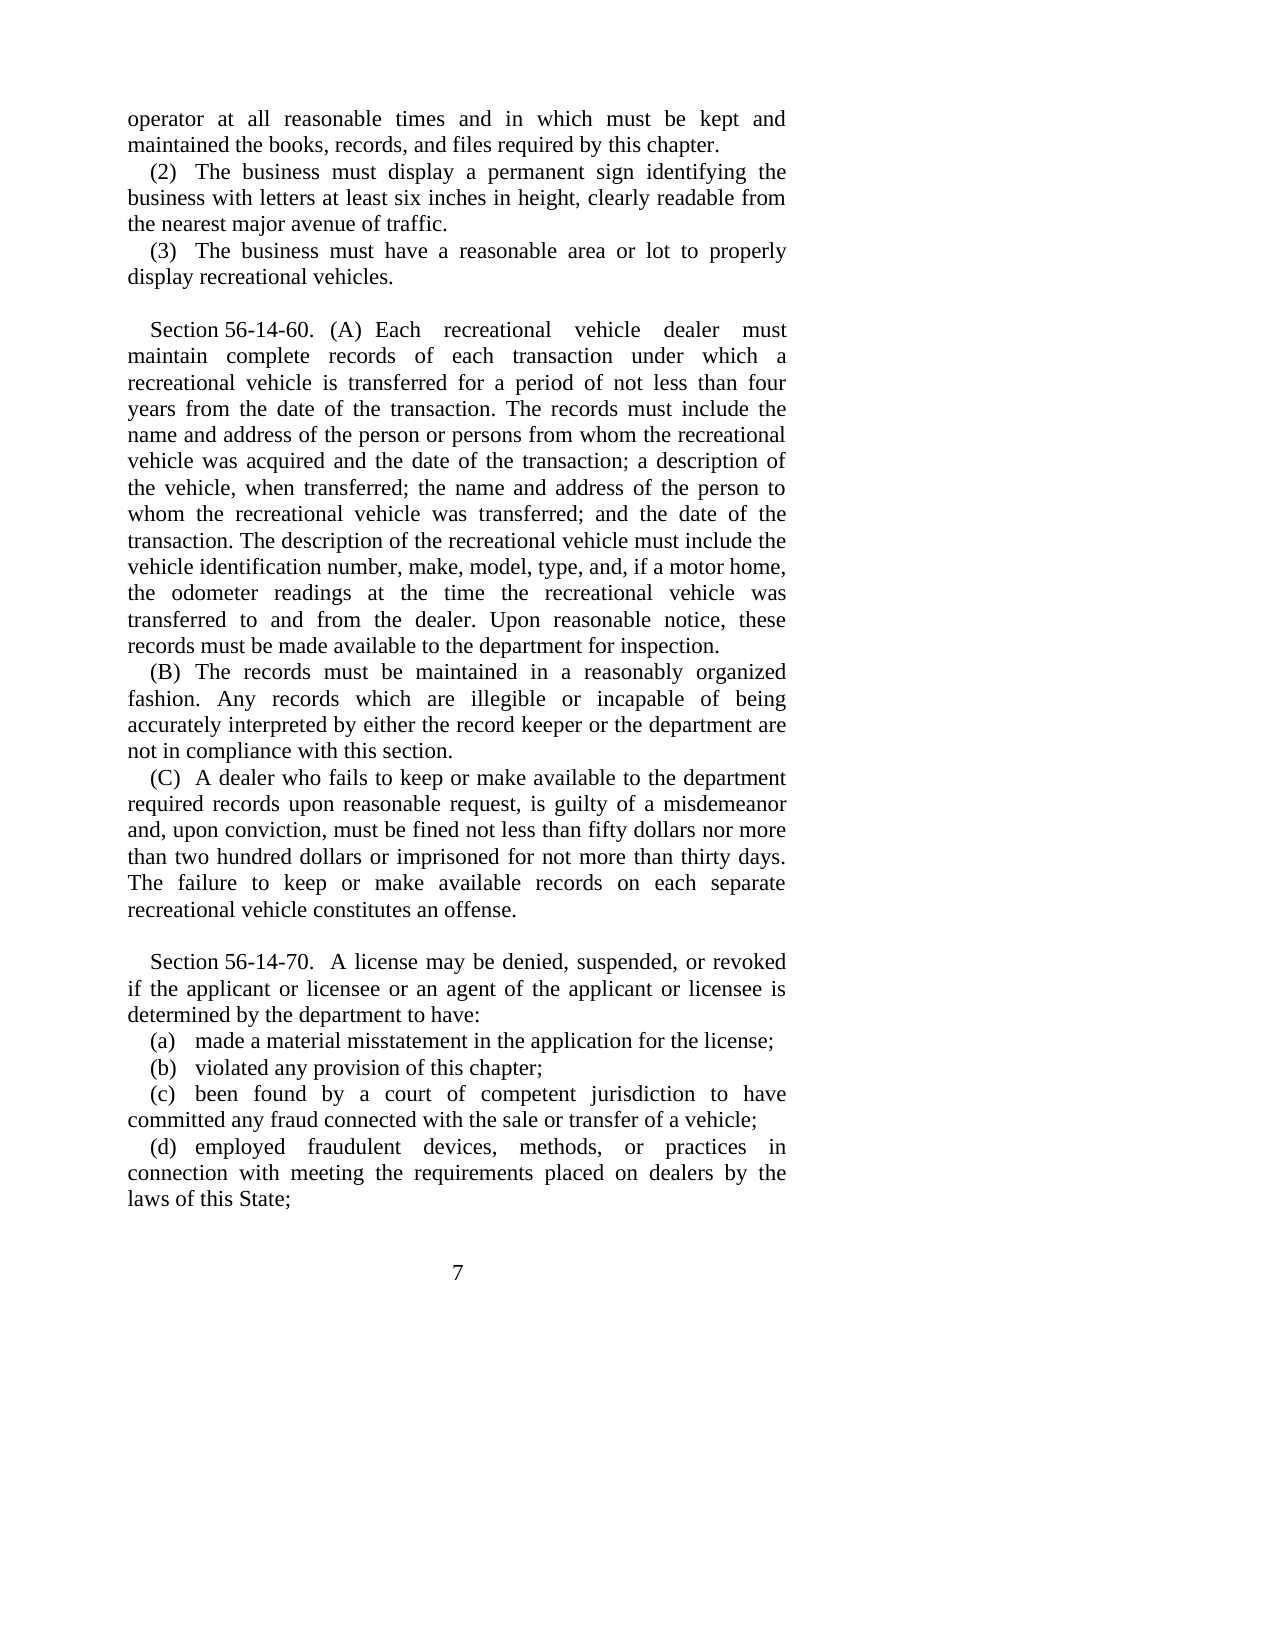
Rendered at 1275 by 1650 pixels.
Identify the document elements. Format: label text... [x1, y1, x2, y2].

text (c) been found by a court of competent jurisdiction to have committed any fraud connected with the sale or transfer of a vehicle; [127, 1080, 787, 1133]
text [127, 105, 787, 158]
text (b) violated any provision of this chapter; [127, 1054, 787, 1080]
text (C) A dealer who fails to keep or make available to the department required records upon reasonable request, is guilty of a misdemeanor and, upon conviction, must be fined not less than fifty dollars nor more than two hundred dollars or imprisoned for not more than thirty days. The failure to keep or make available records on each separate recreational vehicle constitutes an offense. [127, 764, 787, 922]
text (B) The records must be maintained in a reasonably organized fashion. Any records which are illegible or incapable of being accurately interpreted by either the record keeper or the department are not in compliance with this section. [127, 658, 787, 764]
text (d) employed fraudulent devices, methods, or practices in connection with meeting the requirements placed on dealers by the laws of this State; [127, 1133, 787, 1212]
text (a) made a material misstatement in the application for the license; [127, 1027, 787, 1054]
text (2) The business must display a permanent sign identifying the business with letters at least six inches in height, clearly readable from the nearest major avenue of traffic. [127, 158, 787, 237]
text (3) The business must have a reasonable area or lot to properly display recreational vehicles. [127, 237, 787, 289]
text Section 56-14-70. A license may be denied, suspended, or revoked if the applicant or licensee or an agent of the applicant or licensee is determined by the department to have: [127, 948, 787, 1027]
text Section 56-14-60. (A) Each recreational vehicle dealer must maintain complete records of each transaction under which a recreational vehicle is transferred for a period of not less than four years from the date of the transaction. The records must include the name and address of the person or persons from whom the recreational vehicle was acquired and the date of the transaction; a description of the vehicle, when transferred; the name and address of the person to whom the recreational vehicle was transferred; and the date of the transaction. The description of the recreational vehicle must include the vehicle identification number, make, model, type, and, if a motor home, the odometer readings at the time the recreational vehicle was transferred to and from the dealer. Upon reasonable notice, these records must be made available to the department for inspection. [127, 316, 787, 658]
